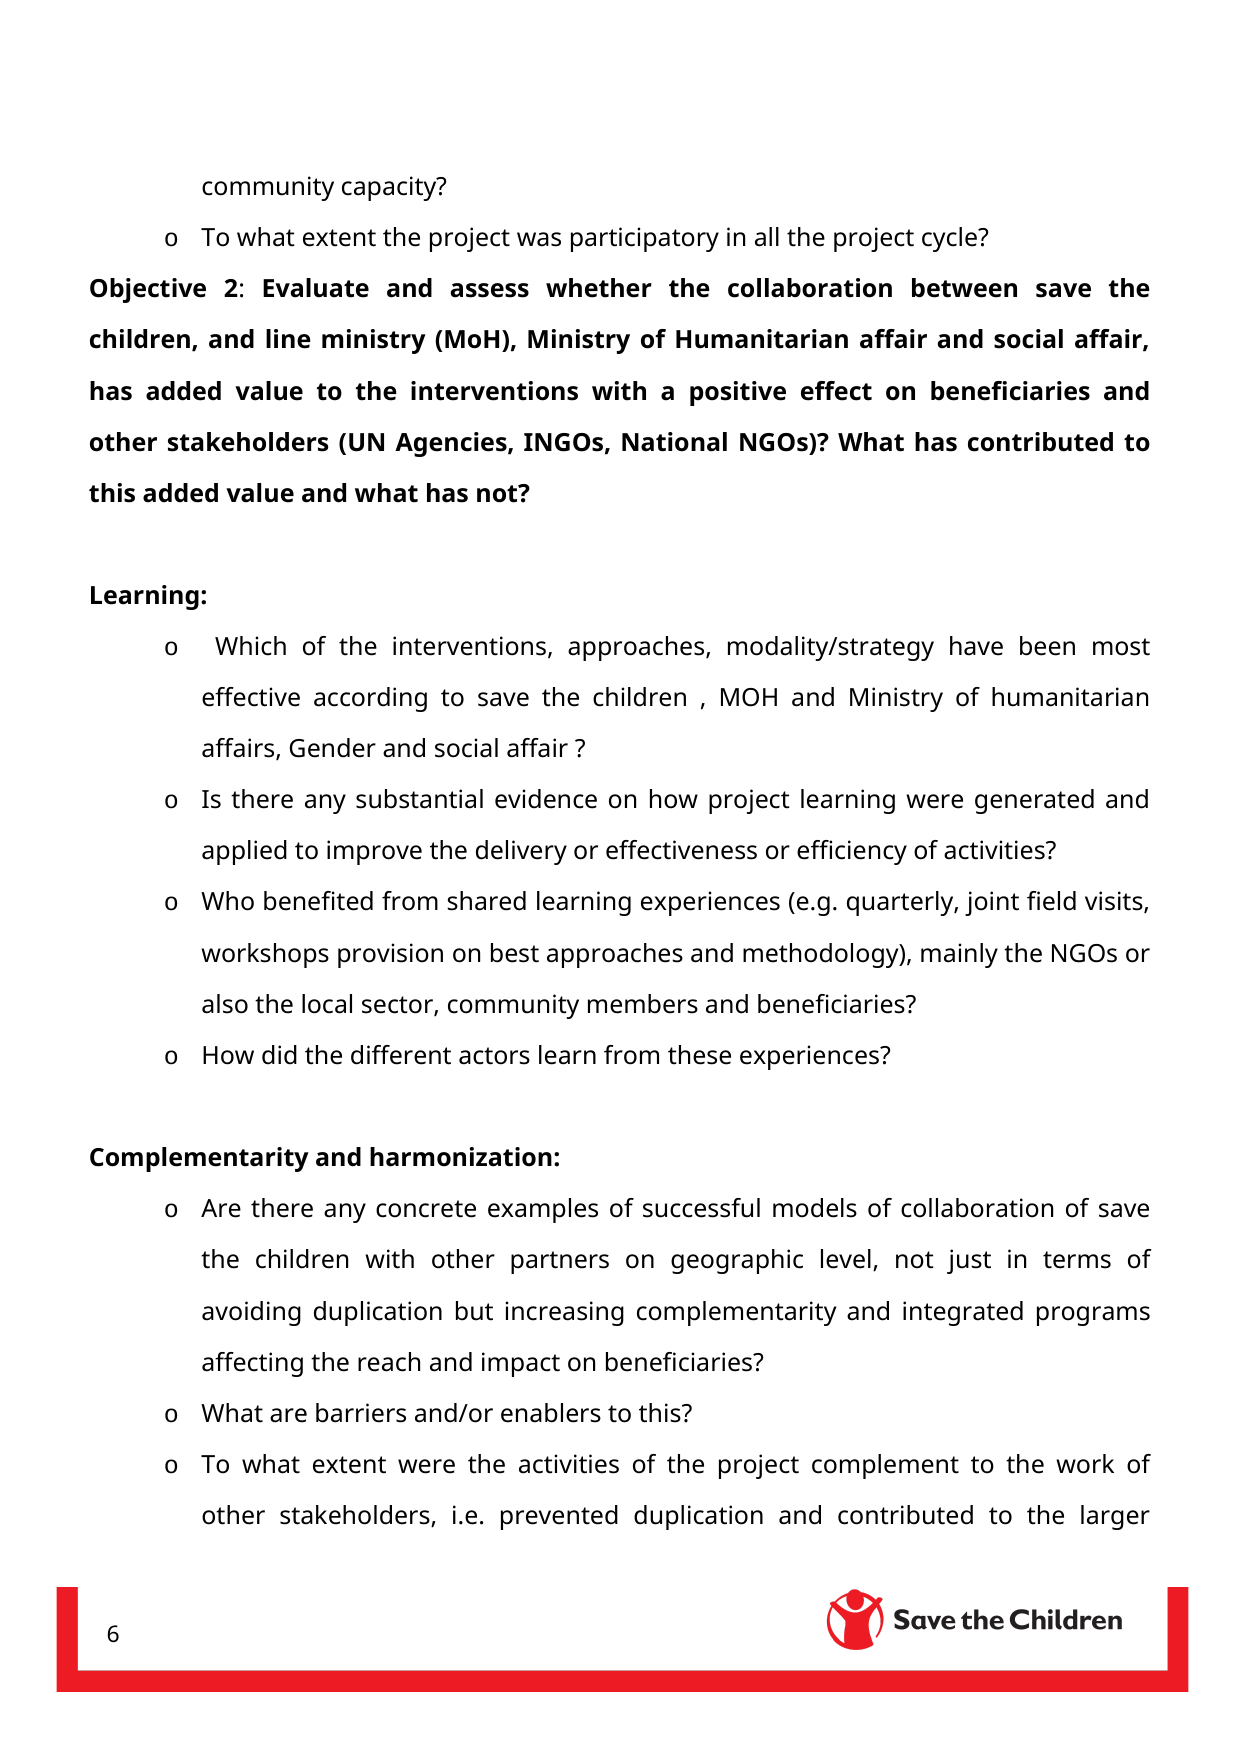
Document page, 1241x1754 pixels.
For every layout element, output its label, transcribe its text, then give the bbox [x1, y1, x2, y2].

list Which of the interventions, approaches, modality/strategy have been most effective according to save the children , MOH and Ministry of humanitarian affairs, Gender and social affair ? [164, 628, 1152, 765]
list To what extent the project was participatory in all the project cycle? [164, 220, 1152, 254]
list To what extent were the project interventions contributed to build long term community capacity? [164, 169, 1152, 203]
text Objective 2: Evaluate and assess whether the collaboration between save the children, and line ministry (MoH), Ministry of Humanitarian affair and social affair, has added value to the interventions with a positive effect on beneficiaries and other stakeholders (UN Agencies, INGOs, National NGOs)? What has contributed to this added value and what has not? [89, 271, 1152, 509]
list Are there any concrete examples of successful models of collaboration of save the children with other partners on geographic level, not just in terms of avoiding duplication but increasing complementarity and integrated programs affecting the reach and impact on beneficiaries? [164, 1191, 1152, 1378]
text Learning: [89, 577, 1152, 611]
list What are barriers and/or enablers to this? [164, 1395, 1152, 1429]
list Is there any substantial evidence on how project learning were generated and applied to improve the delivery or effectiveness or efficiency of activities? [164, 782, 1152, 867]
picture [56, 1587, 1189, 1692]
text Complementarity and harmonization: [89, 1140, 1152, 1174]
list Who benefited from shared learning experiences (e.g. quarterly, joint field visits, workshops provision on best approaches and methodology), mainly the NGOs or also the local sector, community members and beneficiaries? [164, 884, 1152, 1020]
list How did the different actors learn from these experiences? [164, 1037, 1152, 1072]
